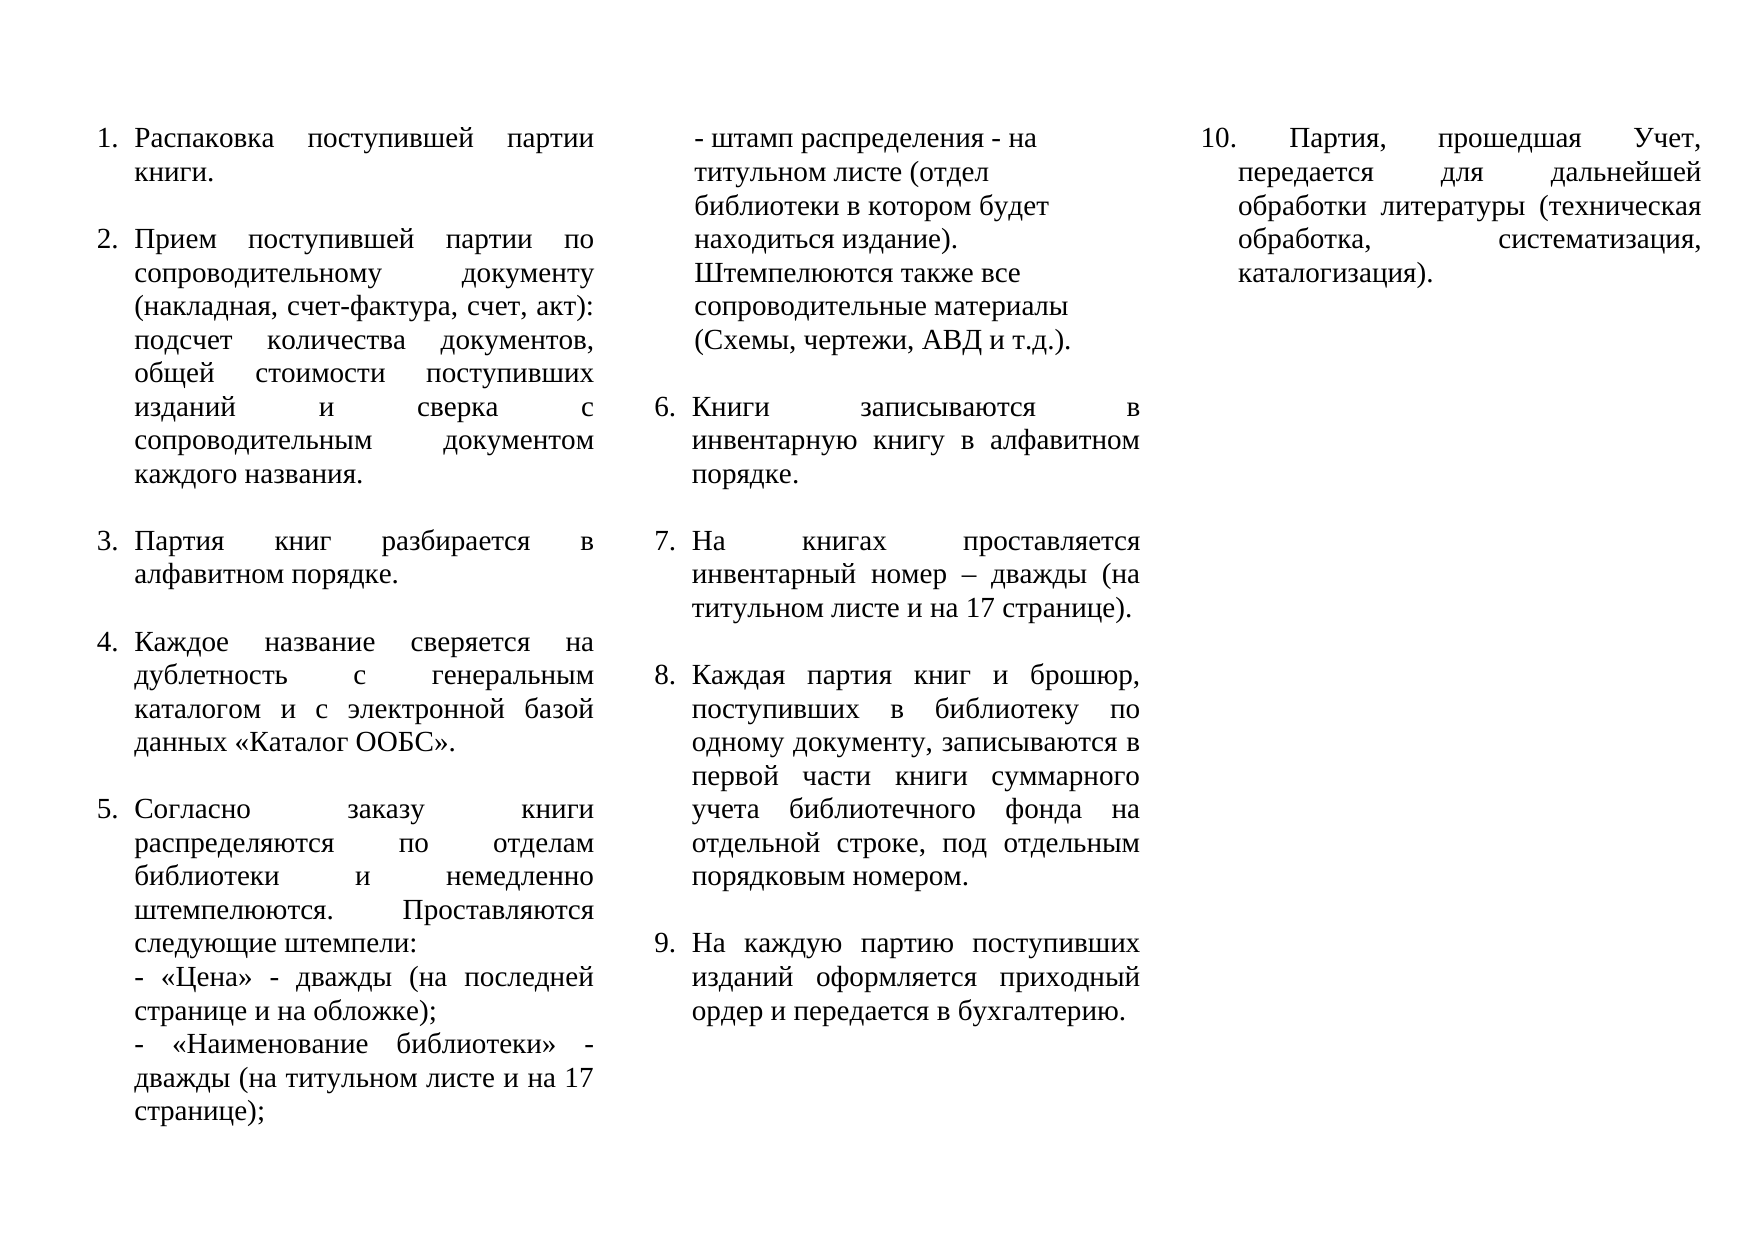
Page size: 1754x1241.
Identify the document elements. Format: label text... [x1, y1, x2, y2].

table_header - штамп распределения - на титульном листе (отдел библиотеки в котором будет находиться издание). Штемпелюются также все сопроводительные материалы (Схемы, чертежи, АВД и т.д.). Книги записываются в инвентарную книгу в алфавитном порядке. На книгах проставляется инвентарный номер – дважды (на титульном листе и на 17 странице). Каждая партия книг и брошюр, поступивших в библиотеку по одному документу, записываются в первой части книги суммарного учета библиотечного фонда на отдельной строке, под отдельным порядковым номером. На каждую партию поступивших изданий оформляется приходный ордер и передается в бухгалтерию. [605, 87, 1152, 1160]
table_header Распаковка поступившей партии книги. Прием поступившей партии по сопроводительному документу (накладная, счет-фактура, счет, акт): подсчет количества документов, общей стоимости поступивших изданий и сверка с сопроводительным документом каждого названия. Партия книг разбирается в алфавитном порядке. Каждое название сверяется на дублетность с генеральным каталогом и с электронной базой данных «Каталог ООБС». Согласно заказу книги распределяются по отделам библиотеки и немедленно штемпелюются. Проставляются следующие штемпели: - «Цена» - дважды (на последней странице и на обложке); - «Наименование библиотеки» - дважды (на титульном листе и на 17 странице); [48, 87, 605, 1160]
table_header Партия, прошедшая Учет, передается для дальнейшей обработки литературы (техническая обработка, систематизация, каталогизация). [1152, 87, 1713, 1160]
